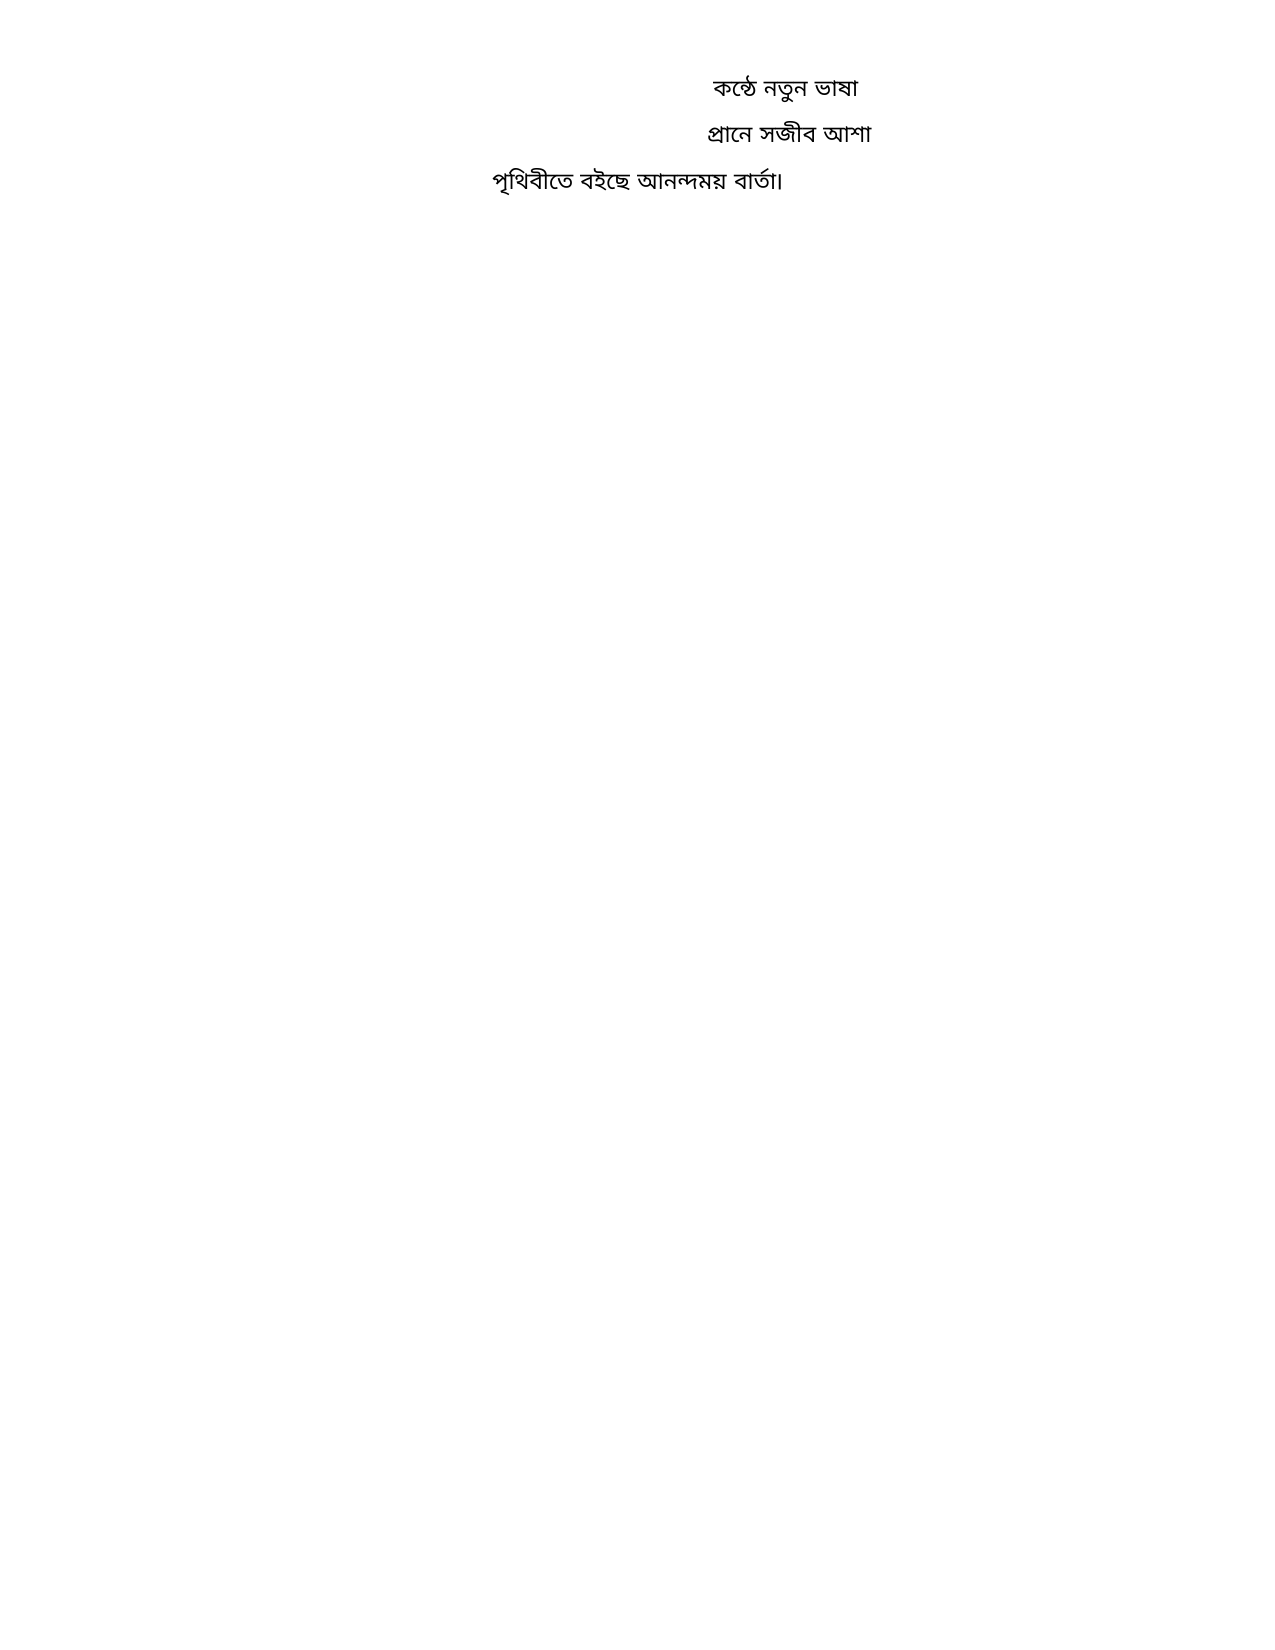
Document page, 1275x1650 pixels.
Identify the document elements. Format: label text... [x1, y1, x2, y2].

text প্রানে সজীব আশা [150, 121, 1125, 148]
text কন্ঠে নতুন ভাষা [150, 75, 1125, 102]
text পৃথিবীতে বইছে আনন্দময় বার্তা। [503, 168, 1125, 194]
text পৃথিবীতে বইছে আনন্দময় বার্তা। [150, 168, 513, 194]
